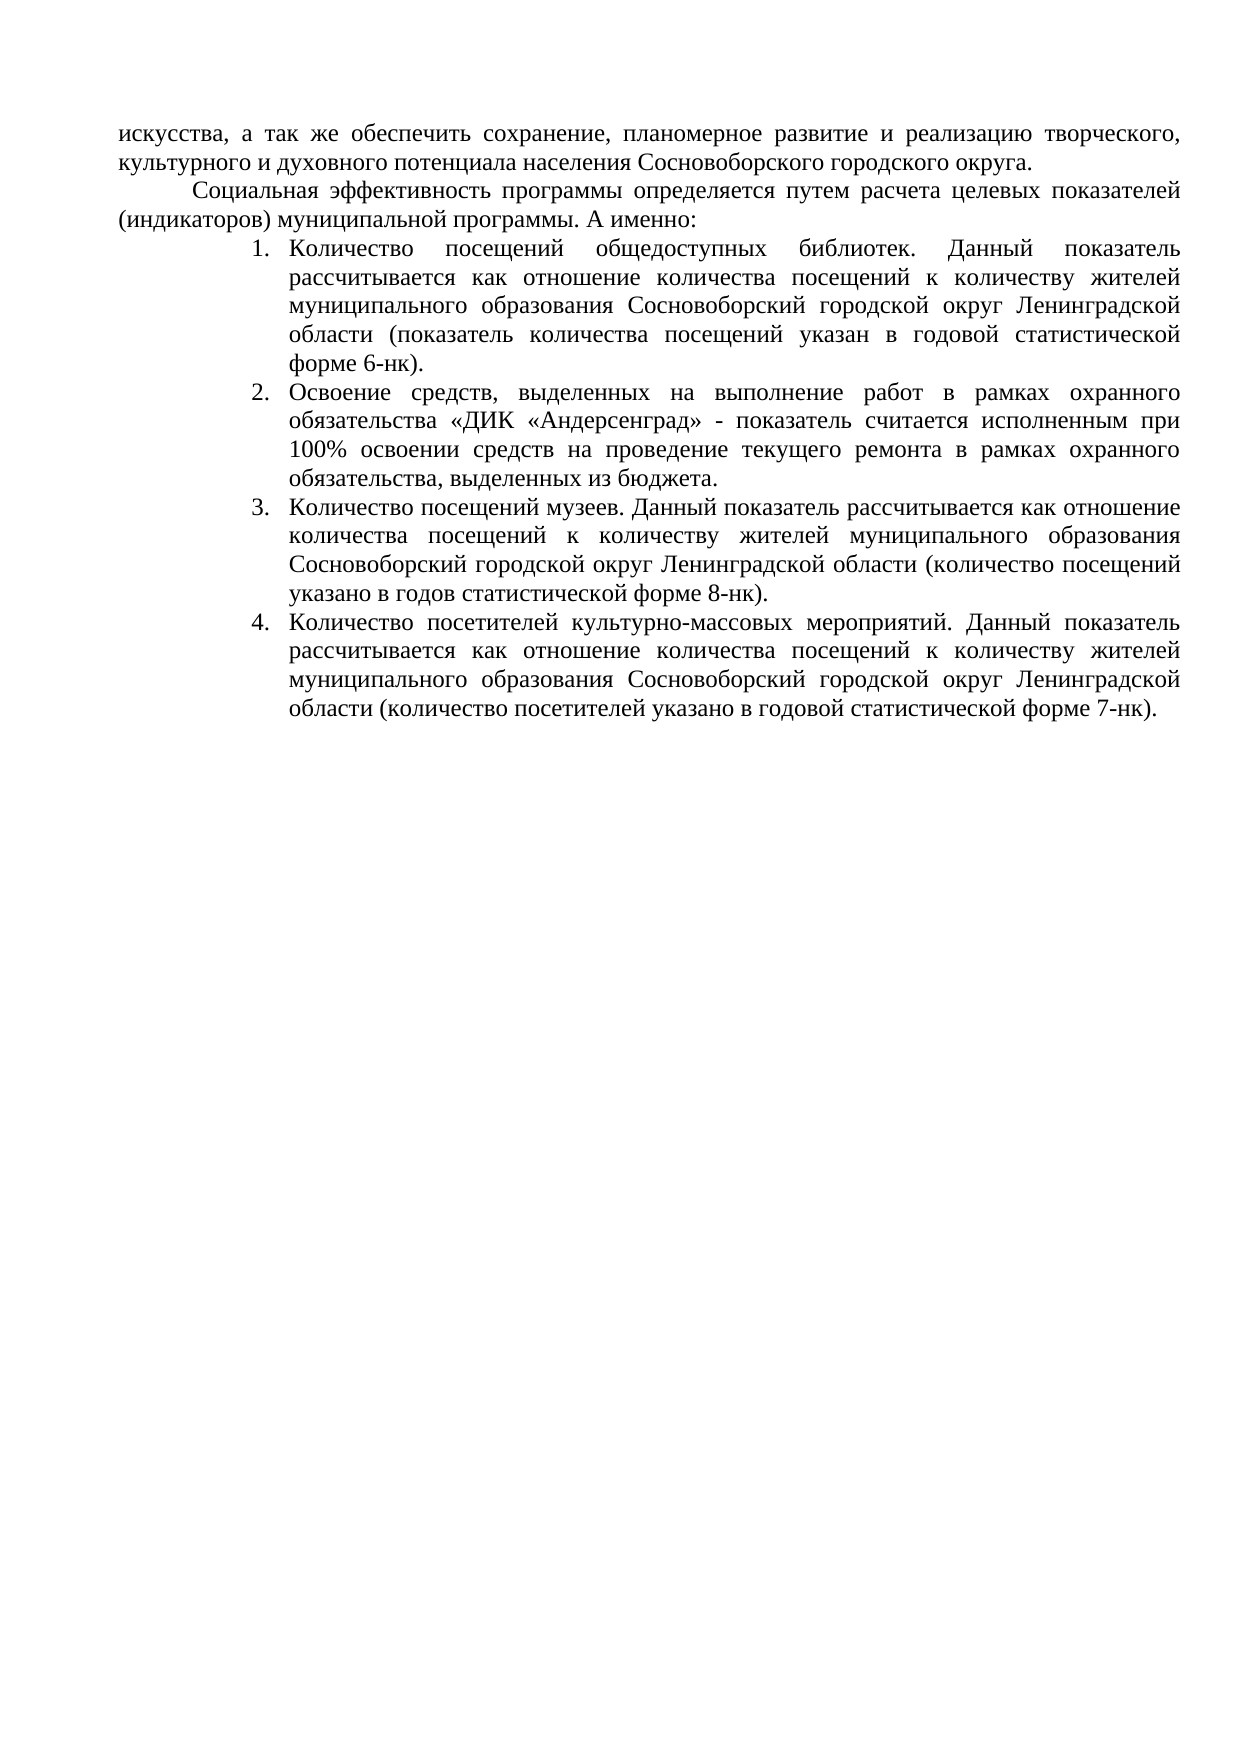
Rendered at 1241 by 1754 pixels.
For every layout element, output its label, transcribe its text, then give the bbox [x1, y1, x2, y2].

list Количество посещений общедоступных библиотек. Данный показатель рассчитывается как отношение количества посещений к количеству жителей муниципального образования Сосновоборский городской округ Ленинградской области (показатель количества посещений указан в годовой статистической форме 6-нк). [251, 233, 1181, 377]
list Освоение средств, выделенных на выполнение работ в рамках охранного обязательства «ДИК «Андерсенград» - показатель считается исполненным при 100% освоении средств на проведение текущего ремонта в рамках охранного обязательства, выделенных из бюджета. [251, 377, 1181, 492]
text Социальная эффективность программы определяется путем расчета целевых показателей (индикаторов) муниципальной программы. А именно: [118, 176, 1181, 233]
list Количество посетителей культурно-массовых мероприятий. Данный показатель рассчитывается как отношение количества посещений к количеству жителей муниципального образования Сосновоборский городской округ Ленинградской области (количество посетителей указано в годовой статистической форме 7-нк). [251, 607, 1181, 722]
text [118, 118, 1181, 176]
list Количество посещений музеев. Данный показатель рассчитывается как отношение количества посещений к количеству жителей муниципального образования Сосновоборский городской округ Ленинградской области (количество посещений указано в годов статистической форме 8-нк). [251, 492, 1181, 607]
